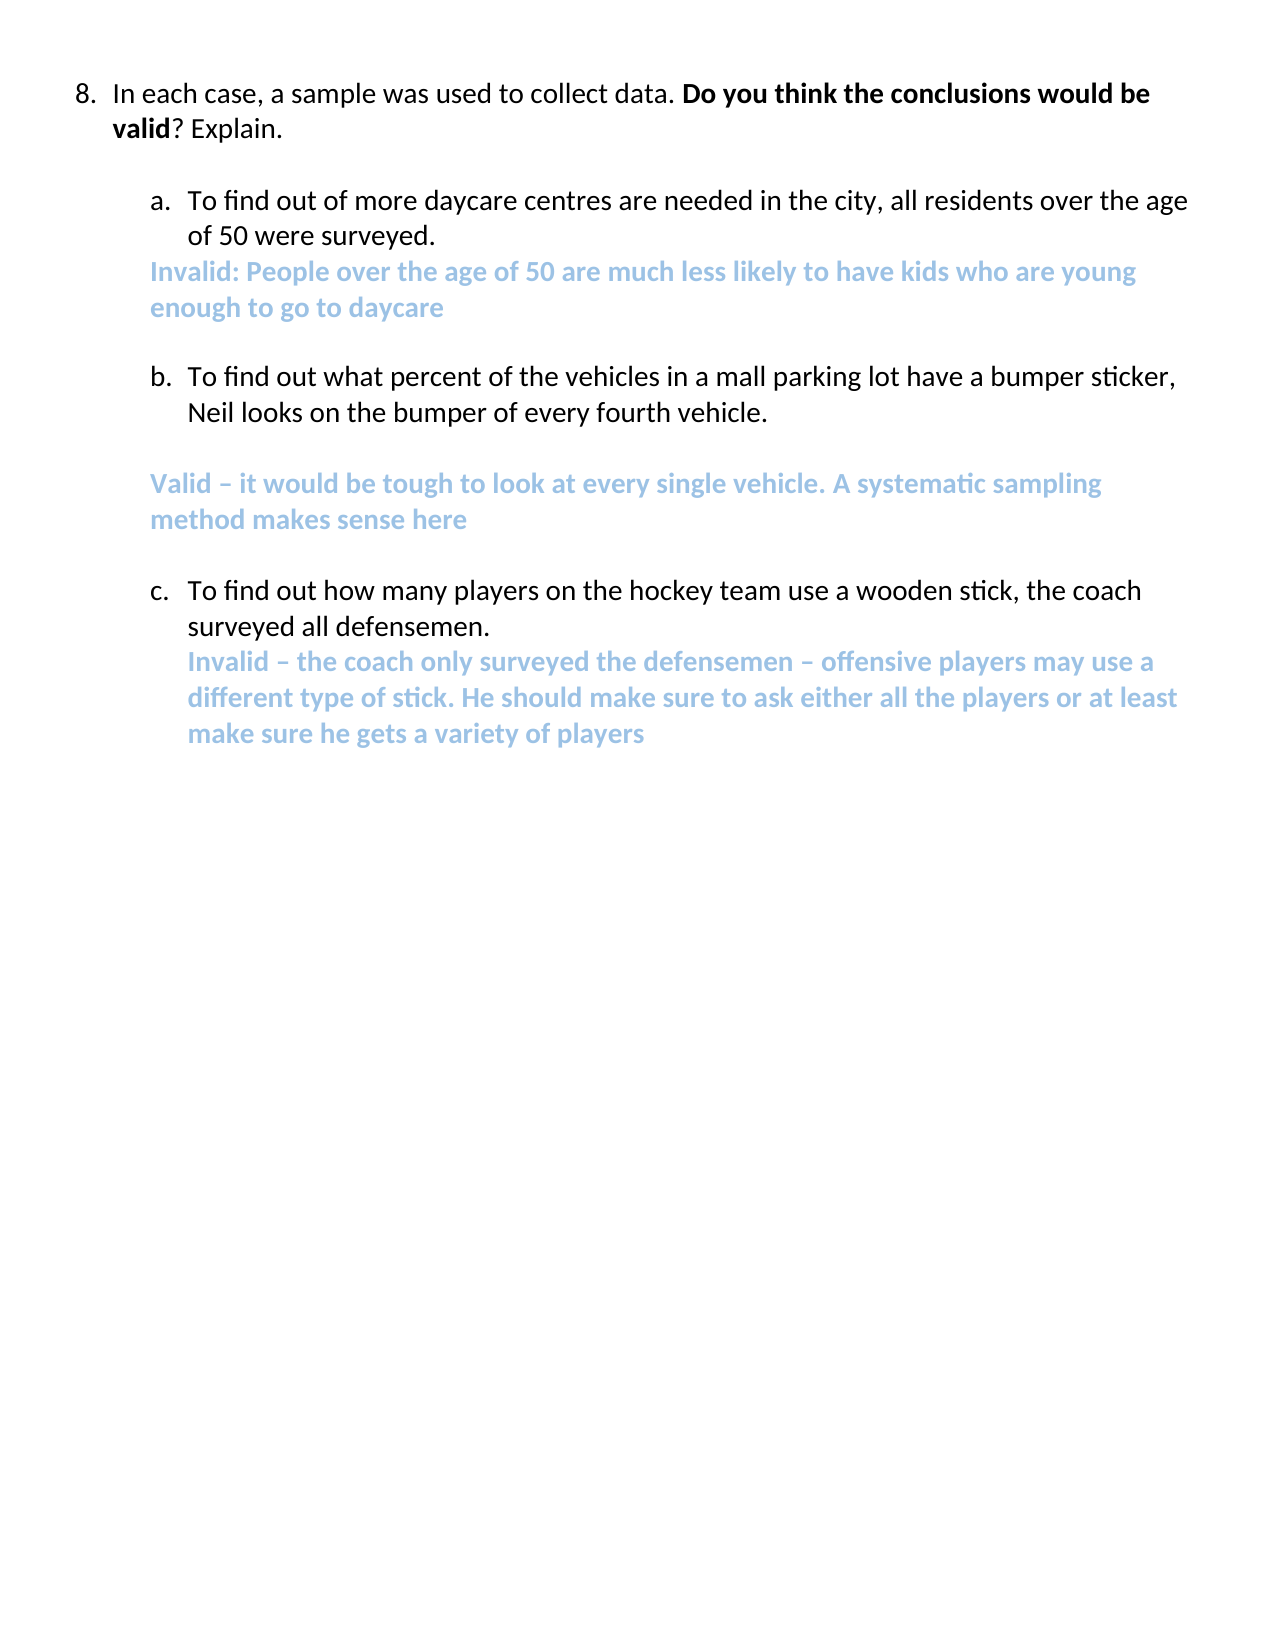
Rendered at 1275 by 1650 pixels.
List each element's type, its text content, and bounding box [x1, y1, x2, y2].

list To find out what percent of the vehicles in a mall parking lot have a bumper sticker, Neil looks on the bumper of every fourth vehicle. [150, 358, 1200, 430]
text Invalid: People over the age of 50 are much less likely to have kids who are young enough to go to daycare [150, 253, 1200, 324]
list To find out how many players on the hockey team use a wooden stick, the coach surveyed all defensemen. [150, 572, 1200, 643]
list To find out of more daycare centres are needed in the city, all residents over the age of 50 were surveyed. [150, 182, 1200, 253]
list In each case, a sample was used to collect data. Do you think the conclusions would be valid? Explain. [75, 75, 1200, 146]
text Invalid – the coach only surveyed the defensemen – offensive players may use a different type of stick. He should make sure to ask either all the players or at least make sure he gets a variety of players [187, 643, 1200, 750]
text Valid – it would be tough to look at every single vehicle. A systematic sampling method makes sense here [150, 465, 1200, 537]
